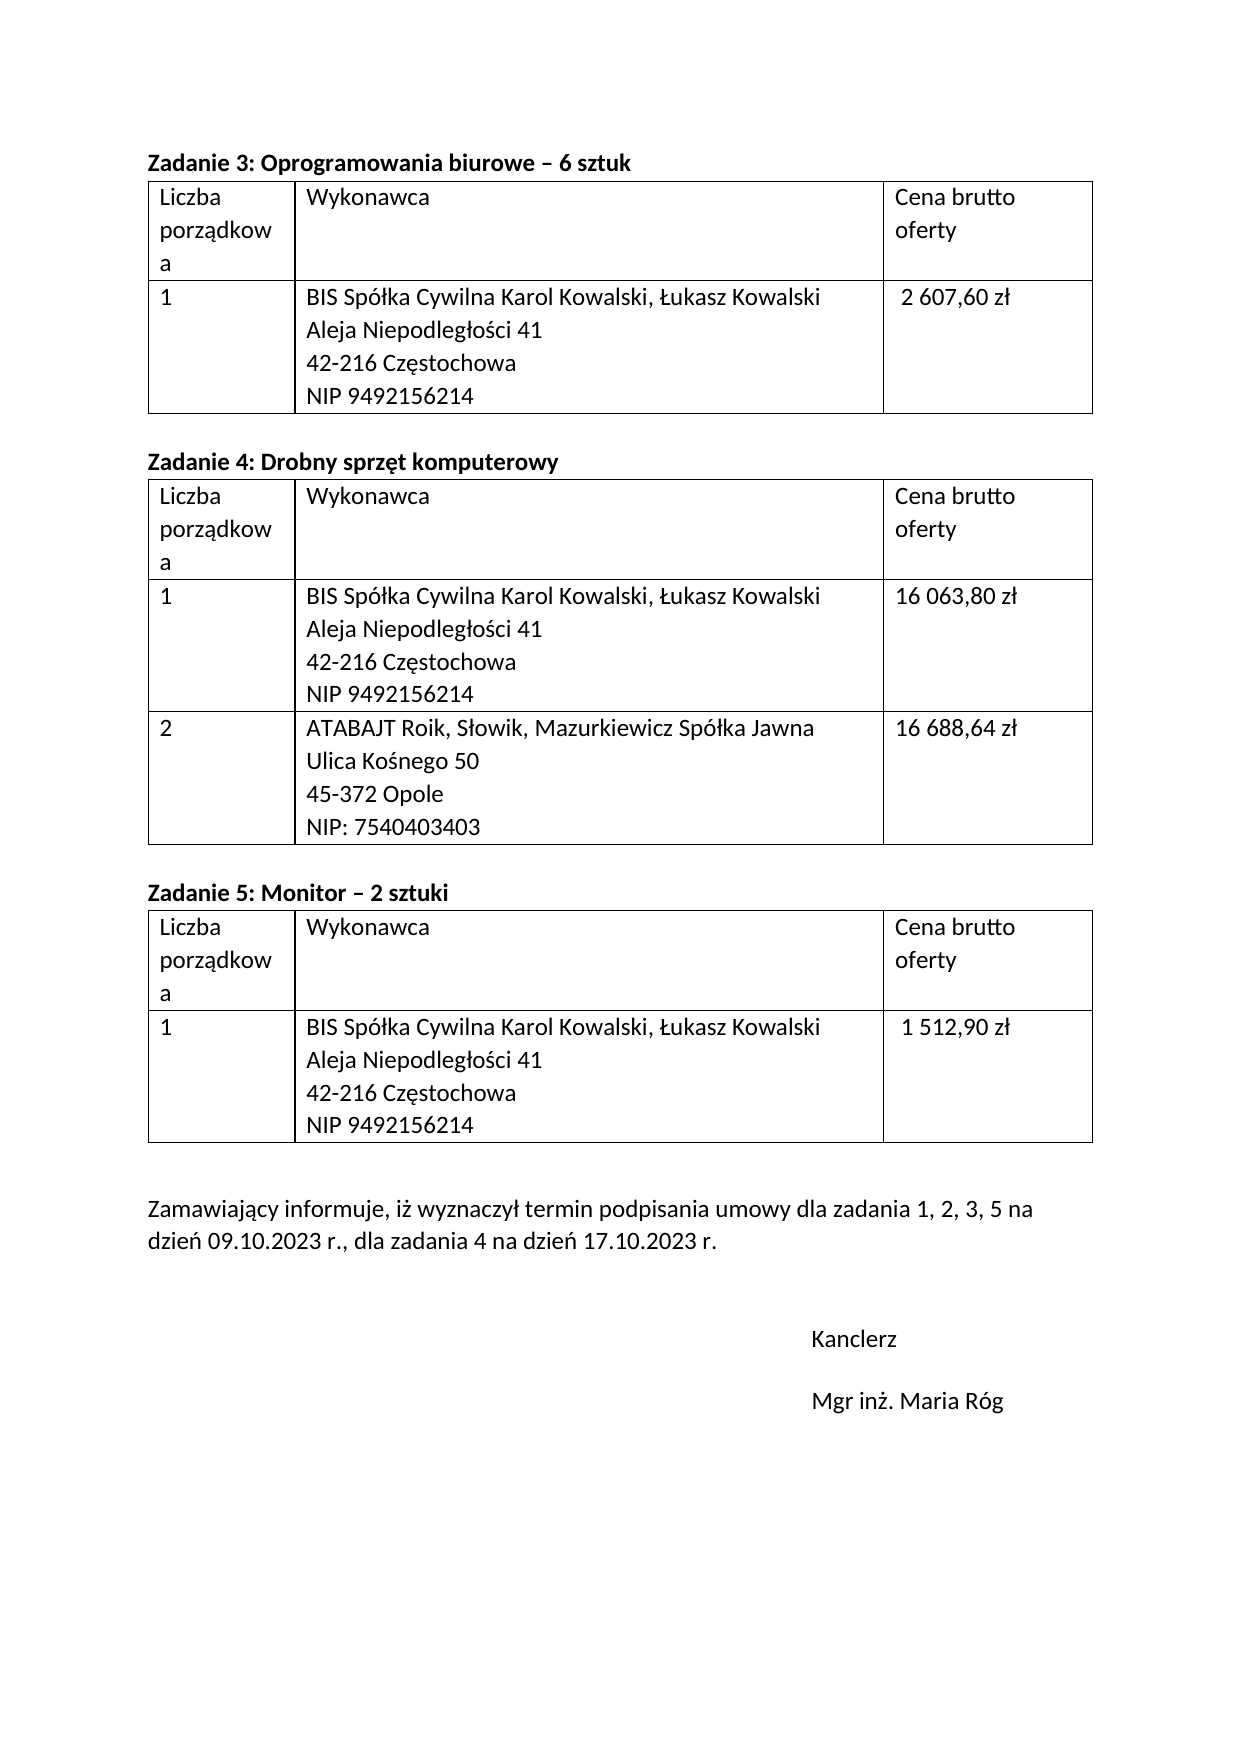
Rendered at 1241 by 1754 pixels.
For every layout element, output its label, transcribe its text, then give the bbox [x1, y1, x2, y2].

table_header Cena brutto oferty [884, 480, 1092, 579]
text Zadanie 5: Monitor – 2 sztuki [148, 877, 1093, 908]
table_cell 1 [149, 1011, 294, 1142]
table_cell BIS Spółka Cywilna Karol Kowalski, Łukasz Kowalski Aleja Niepodległości 41 42-216 Częstochowa NIP 9492156214 [296, 580, 883, 711]
text Kanclerz [811, 1323, 1093, 1354]
table_header Liczba porządkowa [149, 182, 294, 280]
table_cell 16 688,64 zł [884, 712, 1092, 843]
table_header Cena brutto oferty [884, 911, 1092, 1010]
table_cell 2 607,60 zł [884, 281, 1092, 412]
table_cell 1 [149, 281, 294, 412]
table_cell BIS Spółka Cywilna Karol Kowalski, Łukasz Kowalski Aleja Niepodległości 41 42-216 Częstochowa NIP 9492156214 [296, 1011, 883, 1142]
table_cell 2 [149, 712, 294, 843]
text Zadanie 4: Drobny sprzęt komputerowy [148, 446, 1093, 477]
text Mgr inż. Maria Róg [811, 1386, 1093, 1416]
text Zamawiający informuje, iż wyznaczył termin podpisania umowy dla zadania 1, 2, 3, 5 na dzień 09.10.2023 r., dla zadania 4 na dzień 17.10.2023 r. [148, 1193, 1093, 1256]
table_cell 1 [149, 580, 294, 711]
table_header Wykonawca [296, 911, 883, 1010]
table_header Cena brutto oferty [884, 182, 1092, 280]
table_cell ATABAJT Roik, Słowik, Mazurkiewicz Spółka Jawna Ulica Kośnego 50 45-372 Opole NIP: 7540403403 [296, 712, 883, 843]
table_header Liczba porządkowa [149, 911, 294, 1010]
table_cell 1 512,90 zł [884, 1011, 1092, 1142]
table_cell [296, 281, 883, 412]
table_header Wykonawca [296, 480, 883, 579]
table_cell 16 063,80 zł [884, 580, 1092, 711]
table_header Wykonawca [296, 182, 883, 280]
text Zadanie 3: Oprogramowania biurowe – 6 sztuk [148, 148, 1093, 178]
table_header Liczba porządkowa [149, 480, 294, 579]
